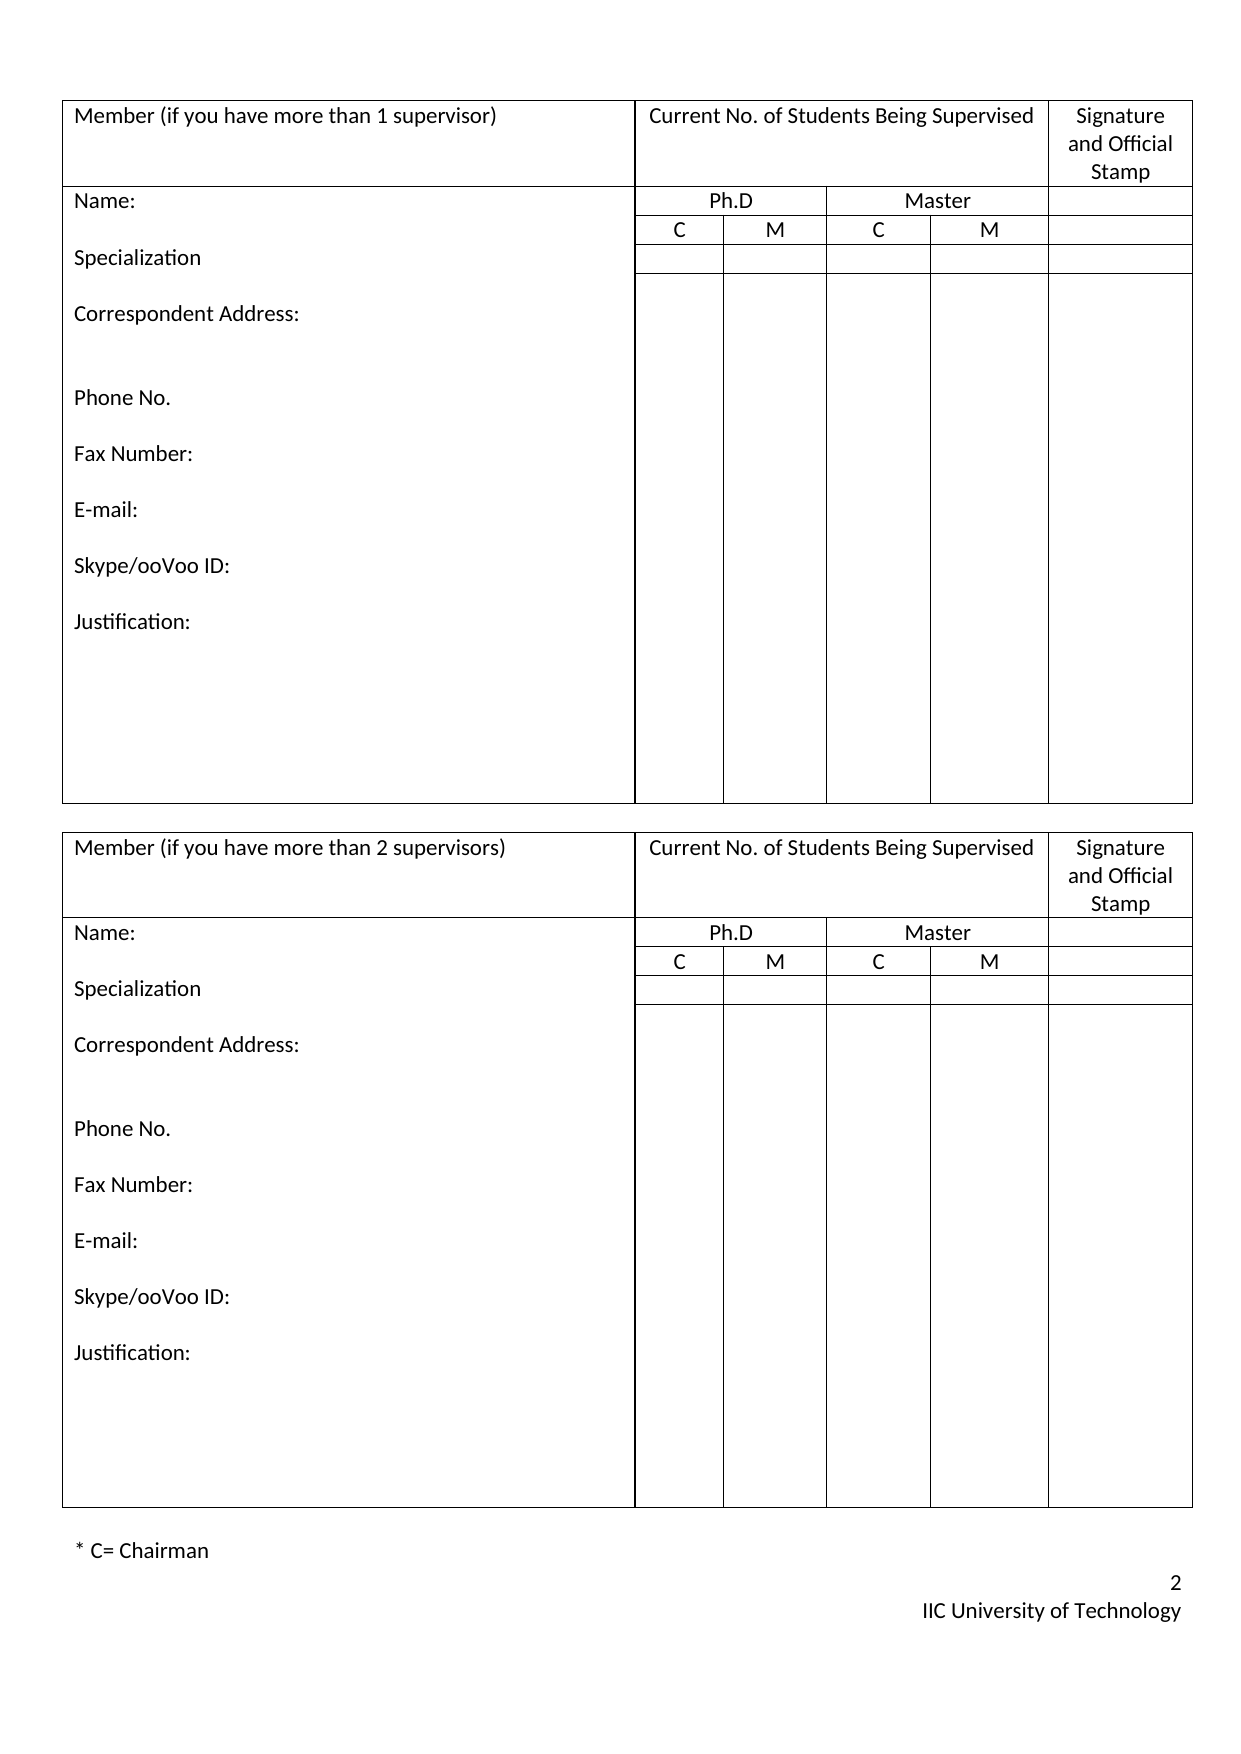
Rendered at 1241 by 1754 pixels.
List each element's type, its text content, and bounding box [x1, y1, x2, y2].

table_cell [63, 187, 634, 803]
table_cell [827, 1005, 930, 1507]
table_cell [931, 274, 1048, 803]
table_cell Name: Specialization Correspondent Address: Phone No. Fax Number: E-mail: Skype/ooVoo ID: Justification: [63, 918, 634, 1507]
table_cell [636, 1005, 723, 1507]
table_cell [1049, 245, 1192, 273]
table_cell [1049, 216, 1192, 244]
table_cell [724, 274, 826, 803]
table_cell [931, 976, 1048, 1004]
table_header Member (if you have more than 1 supervisor) [63, 101, 634, 186]
table_cell [636, 976, 723, 1004]
table_cell [1049, 918, 1192, 946]
table_cell [1049, 947, 1192, 975]
table_cell [636, 274, 723, 803]
table_header Current No. of Students Being Supervised [636, 101, 1048, 186]
table_cell [827, 245, 930, 273]
table_cell [724, 245, 826, 273]
table_cell [636, 245, 723, 273]
table_cell [1049, 976, 1192, 1004]
table_cell M [931, 216, 1048, 244]
table_header Current No. of Students Being Supervised [636, 833, 1048, 917]
table_cell Ph.D [636, 918, 826, 946]
table_header Signature and Official Stamp [1049, 101, 1192, 186]
table_cell [827, 274, 930, 803]
table_cell C [636, 947, 723, 975]
table_cell [1049, 274, 1192, 803]
table_cell C [827, 947, 930, 975]
table_cell M [724, 947, 826, 975]
table_cell [931, 1005, 1048, 1507]
table_cell [827, 976, 930, 1004]
table_cell C [636, 216, 723, 244]
table_cell Master [827, 187, 1048, 214]
table_cell [724, 1005, 826, 1507]
table_header Signature and Official Stamp [1049, 833, 1192, 917]
table_cell Ph.D [636, 187, 826, 214]
table_cell [1049, 1005, 1192, 1507]
table_cell M [931, 947, 1048, 975]
table_cell C [827, 216, 930, 244]
table_cell Master [827, 918, 1048, 946]
table_cell [1049, 187, 1192, 214]
text * C= Chairman [74, 1536, 1181, 1564]
table_cell [724, 976, 826, 1004]
table_header Member (if you have more than 2 supervisors) [63, 833, 634, 917]
table_cell M [724, 216, 826, 244]
table_cell [931, 245, 1048, 273]
